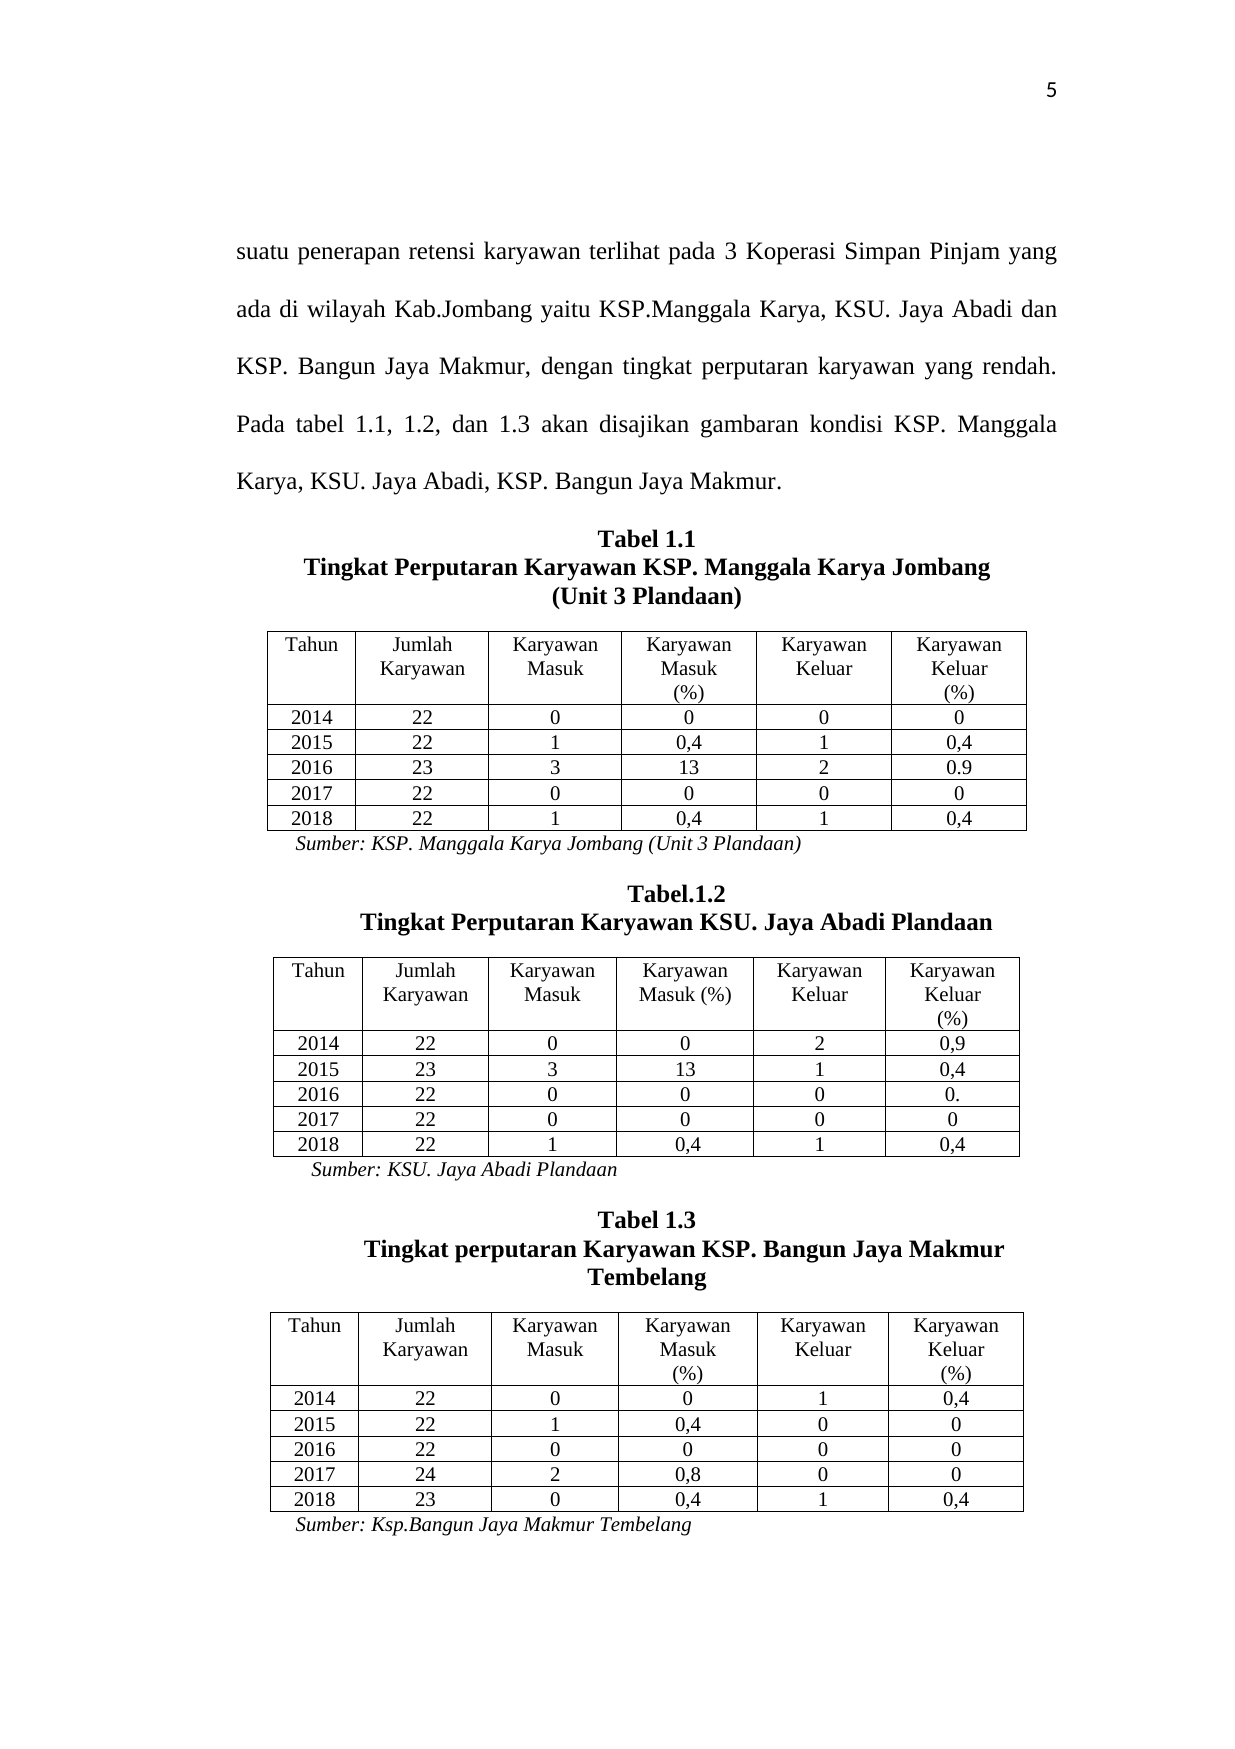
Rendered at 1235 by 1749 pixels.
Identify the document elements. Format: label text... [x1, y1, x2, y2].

table_cell 0 [617, 1107, 753, 1131]
table_cell 2016 [268, 755, 355, 779]
table_cell 1 [489, 730, 621, 754]
table_cell 3 [489, 1056, 616, 1081]
table_cell 2 [754, 1031, 885, 1055]
table_cell 1 [754, 1132, 885, 1156]
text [236, 236, 1057, 495]
table_cell 0,4 [892, 806, 1026, 829]
text Tingkat perputaran Karyawan KSP. Bangun Jaya Makmur Tembelang [236, 1234, 1057, 1291]
table_header Karyawan Masuk [489, 632, 621, 704]
table_header Tahun [271, 1313, 358, 1385]
table_cell 0 [492, 1437, 618, 1461]
table_cell 0,4 [892, 730, 1026, 754]
table_cell 1 [489, 1132, 616, 1156]
text Tabel 1.3 [236, 1205, 1057, 1234]
table_cell 2017 [268, 780, 355, 804]
table_cell 1 [489, 806, 621, 829]
table_cell 13 [622, 755, 756, 779]
table_cell 0,4 [622, 806, 756, 829]
table_cell 0 [617, 1082, 753, 1106]
table_cell 2014 [271, 1386, 358, 1410]
table_cell 22 [359, 1437, 491, 1461]
text Tabel.1.2 [295, 879, 1057, 907]
table_cell 0,9 [886, 1031, 1019, 1055]
table_header Karyawan Masuk (%) [619, 1313, 757, 1385]
table_cell 22 [363, 1082, 488, 1106]
table_cell 0.9 [892, 755, 1026, 779]
table_cell 22 [363, 1107, 488, 1131]
table_cell 0,4 [622, 730, 756, 754]
table_cell 0 [889, 1437, 1023, 1461]
table_cell 2015 [268, 730, 355, 754]
table_cell 22 [359, 1411, 491, 1436]
table_cell 0,4 [619, 1411, 757, 1436]
text Sumber: KSP. Manggala Karya Jombang (Unit 3 Plandaan) [236, 831, 1057, 855]
table_cell 0 [492, 1386, 618, 1410]
table_cell 0 [892, 705, 1026, 729]
table_header Tahun [274, 958, 362, 1030]
table_cell 0,4 [886, 1056, 1019, 1081]
table_header Karyawan Masuk [492, 1313, 618, 1385]
text (Unit 3 Plandaan) [236, 581, 1057, 610]
table_cell 0 [489, 780, 621, 804]
table_cell 3 [489, 755, 621, 779]
text Tingkat Perputaran Karyawan KSU. Jaya Abadi Plandaan [295, 907, 1057, 936]
table_cell 0 [757, 705, 891, 729]
table_cell 2017 [274, 1107, 362, 1131]
table_cell 2014 [268, 705, 355, 729]
table_cell 22 [356, 806, 488, 829]
table_cell 0 [889, 1411, 1023, 1436]
table_cell 23 [356, 755, 488, 779]
table_cell 0 [617, 1031, 753, 1055]
table_cell 2016 [271, 1437, 358, 1461]
table_cell 22 [359, 1386, 491, 1410]
table_cell 24 [359, 1462, 491, 1486]
table_cell 2 [757, 755, 891, 779]
table_cell 2016 [274, 1082, 362, 1106]
table_header Jumlah Karyawan [363, 958, 488, 1030]
table_cell 0 [492, 1487, 618, 1511]
text Tabel 1.1 [236, 524, 1057, 552]
table_cell 0,4 [886, 1132, 1019, 1156]
table_cell 0,4 [617, 1132, 753, 1156]
table_cell 0 [754, 1107, 885, 1131]
table_cell 22 [363, 1031, 488, 1055]
table_cell 0 [489, 1031, 616, 1055]
table_cell 0 [758, 1411, 888, 1436]
table_cell 2018 [274, 1132, 362, 1156]
table_cell 0,8 [619, 1462, 757, 1486]
table_cell 2018 [271, 1487, 358, 1511]
table_cell 22 [356, 730, 488, 754]
table_cell 1 [758, 1386, 888, 1410]
text Sumber: Ksp.Bangun Jaya Makmur Tembelang [236, 1512, 1057, 1536]
table_header Karyawan Keluar [754, 958, 885, 1030]
table_cell 0 [754, 1082, 885, 1106]
table_cell 0 [622, 780, 756, 804]
text Tingkat Perputaran Karyawan KSP. Manggala Karya Jombang [236, 552, 1057, 581]
table_cell 2 [492, 1462, 618, 1486]
table_cell 22 [356, 780, 488, 804]
table_header Karyawan Keluar [758, 1313, 888, 1385]
table_cell 0 [758, 1462, 888, 1486]
table_cell 0 [886, 1107, 1019, 1131]
table_cell 2015 [274, 1056, 362, 1081]
table_cell 0,4 [889, 1386, 1023, 1410]
table_cell 0 [489, 1082, 616, 1106]
table_cell 22 [363, 1132, 488, 1156]
table_cell 0 [892, 780, 1026, 804]
table_cell 0,4 [889, 1487, 1023, 1511]
table_cell 2014 [274, 1031, 362, 1055]
table_cell 0 [619, 1386, 757, 1410]
table_cell 22 [356, 705, 488, 729]
table_cell 1 [757, 730, 891, 754]
table_cell 2018 [268, 806, 355, 829]
table_cell 0 [757, 780, 891, 804]
table_cell 1 [758, 1487, 888, 1511]
table_cell 0. [886, 1082, 1019, 1106]
table_header Karyawan Keluar [757, 632, 891, 704]
table_header Karyawan Keluar (%) [889, 1313, 1023, 1385]
table_cell 1 [757, 806, 891, 829]
table_header Karyawan Masuk (%) [617, 958, 753, 1030]
text Sumber: KSU. Jaya Abadi Plandaan [236, 1157, 1057, 1181]
table_cell 23 [359, 1487, 491, 1511]
table_cell 1 [492, 1411, 618, 1436]
table_header Karyawan Masuk (%) [622, 632, 756, 704]
table_cell 2017 [271, 1462, 358, 1486]
table_cell 0 [622, 705, 756, 729]
table_cell 0 [489, 1107, 616, 1131]
table_cell 23 [363, 1056, 488, 1081]
table_header Karyawan Masuk [489, 958, 616, 1030]
table_header Tahun [268, 632, 355, 704]
table_header Jumlah Karyawan [359, 1313, 491, 1385]
table_cell 0,4 [619, 1487, 757, 1511]
table_cell 0 [619, 1437, 757, 1461]
table_cell 13 [617, 1056, 753, 1081]
table_header Karyawan Keluar (%) [892, 632, 1026, 704]
table_header Karyawan Keluar (%) [886, 958, 1019, 1030]
table_cell 0 [889, 1462, 1023, 1486]
table_header Jumlah Karyawan [356, 632, 488, 704]
table_cell 2015 [271, 1411, 358, 1436]
table_cell 0 [489, 705, 621, 729]
table_cell 0 [758, 1437, 888, 1461]
table_cell 1 [754, 1056, 885, 1081]
